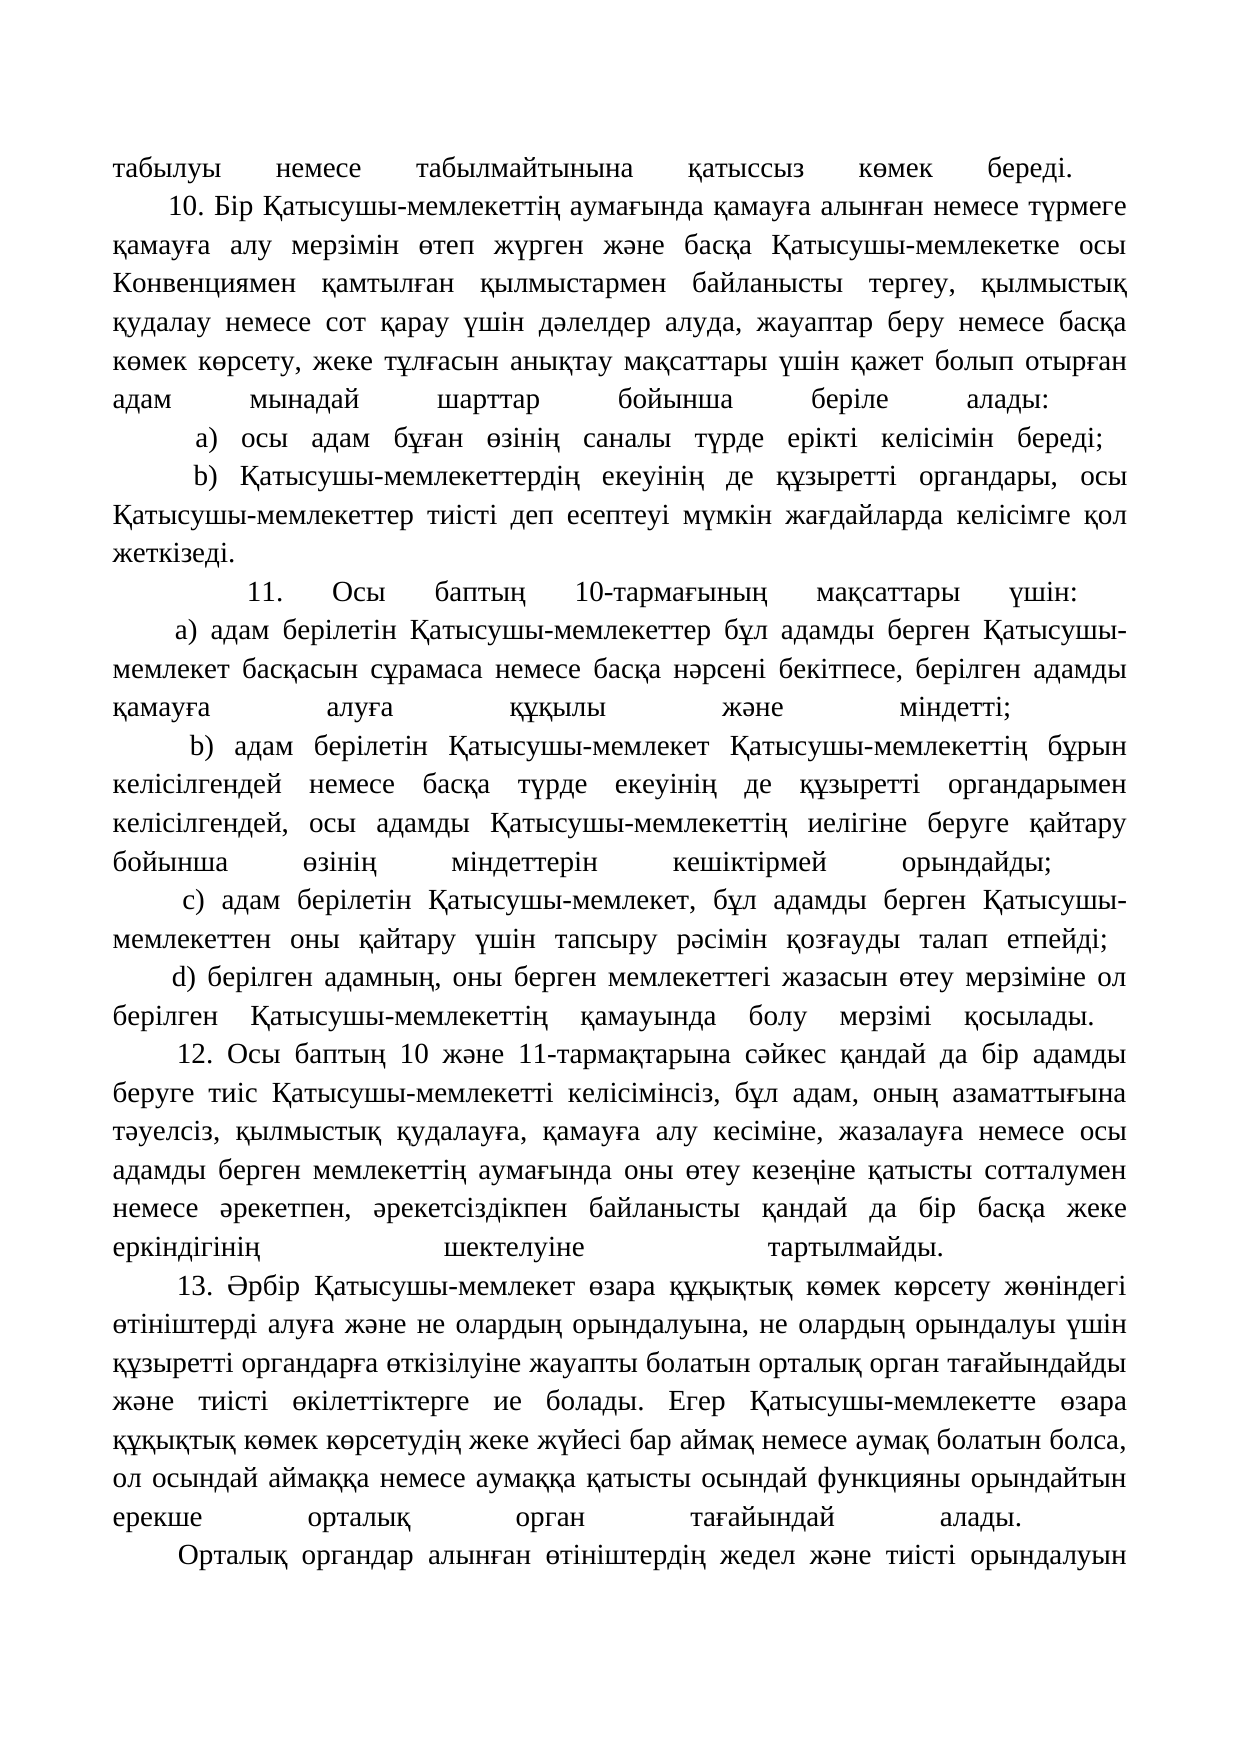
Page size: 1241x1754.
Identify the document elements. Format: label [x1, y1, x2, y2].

text [112, 150, 1128, 1571]
